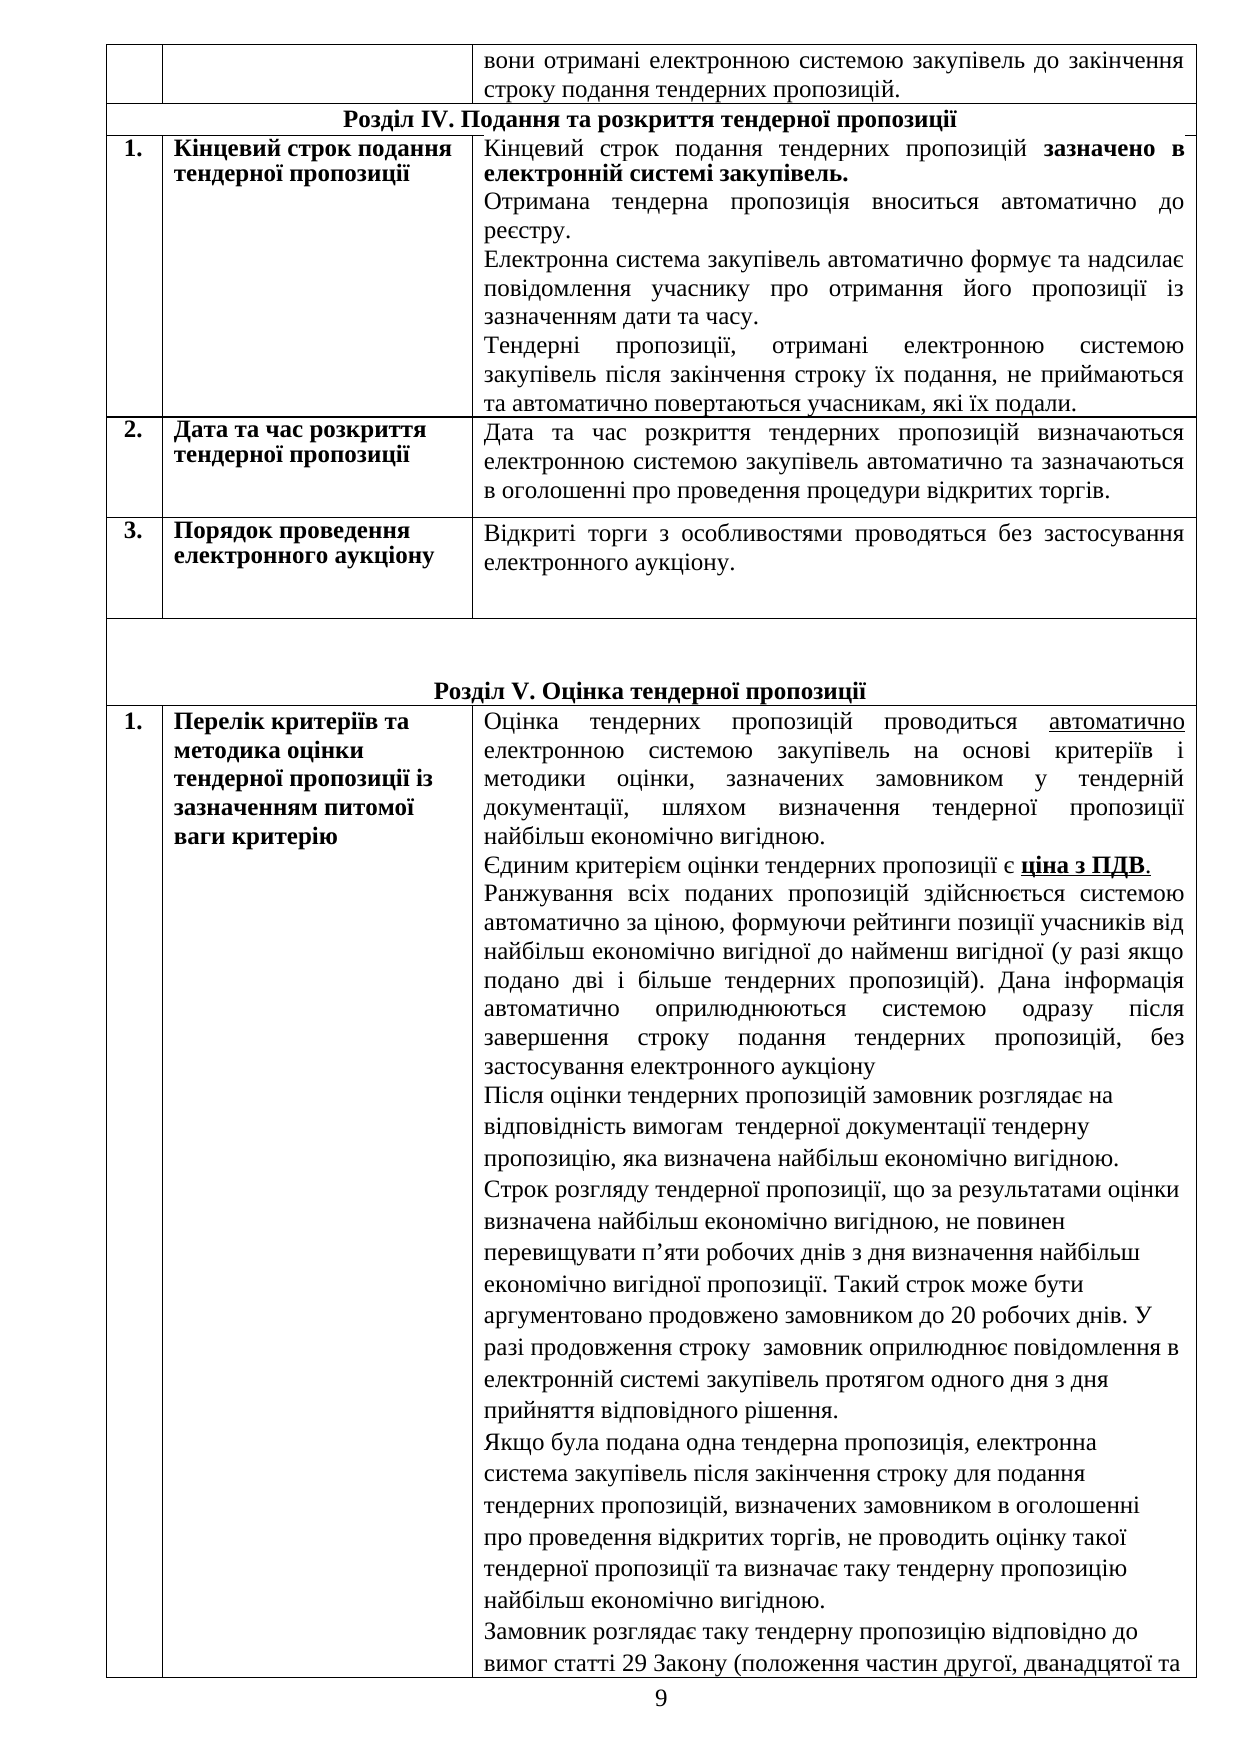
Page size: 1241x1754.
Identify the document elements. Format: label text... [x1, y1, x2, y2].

table_cell Кінцевий строк подання тендерної пропозиції [163, 136, 472, 416]
table_cell Кінцевий строк подання тендерних пропозицій зазначено в електронній системі закупівель. Отримана тендерна пропозиція вноситься автоматично до реєстру. Електронна система закупівель автоматично формує та надсилає повідомлення учаснику про отримання його пропозиції із зазначенням дати та часу. Тендерні пропозиції, отримані електронною системою закупівель після закінчення строку їх подання, не приймаються та автоматично повертаються учасникам, які їх подали. [473, 136, 1196, 416]
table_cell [473, 45, 1196, 103]
table_cell 3. [107, 518, 162, 618]
table_cell Дата та час розкриття тендерної пропозиції [163, 418, 472, 517]
table_cell Відкриті торги з особливостями проводяться без застосування електронного аукціону. [473, 518, 1196, 618]
table_cell 1. [107, 706, 162, 1677]
table_cell Дата та час розкриття тендерних пропозицій визначаються електронною системою закупівель автоматично та зазначаються в оголошенні про проведення процедури відкритих торгів. [473, 418, 1196, 517]
table_cell 2. [107, 418, 162, 517]
table_cell Розділ IV. Подання та розкриття тендерної пропозиції [107, 104, 1196, 135]
table_cell Розділ V. Оцінка тендерної пропозиції [107, 619, 1196, 705]
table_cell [473, 706, 1196, 1677]
table_cell 1. [107, 136, 162, 416]
table_cell Порядок проведення електронного аукціону [163, 518, 472, 618]
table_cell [163, 706, 472, 1677]
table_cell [163, 45, 472, 103]
table_cell 8. [107, 45, 162, 103]
